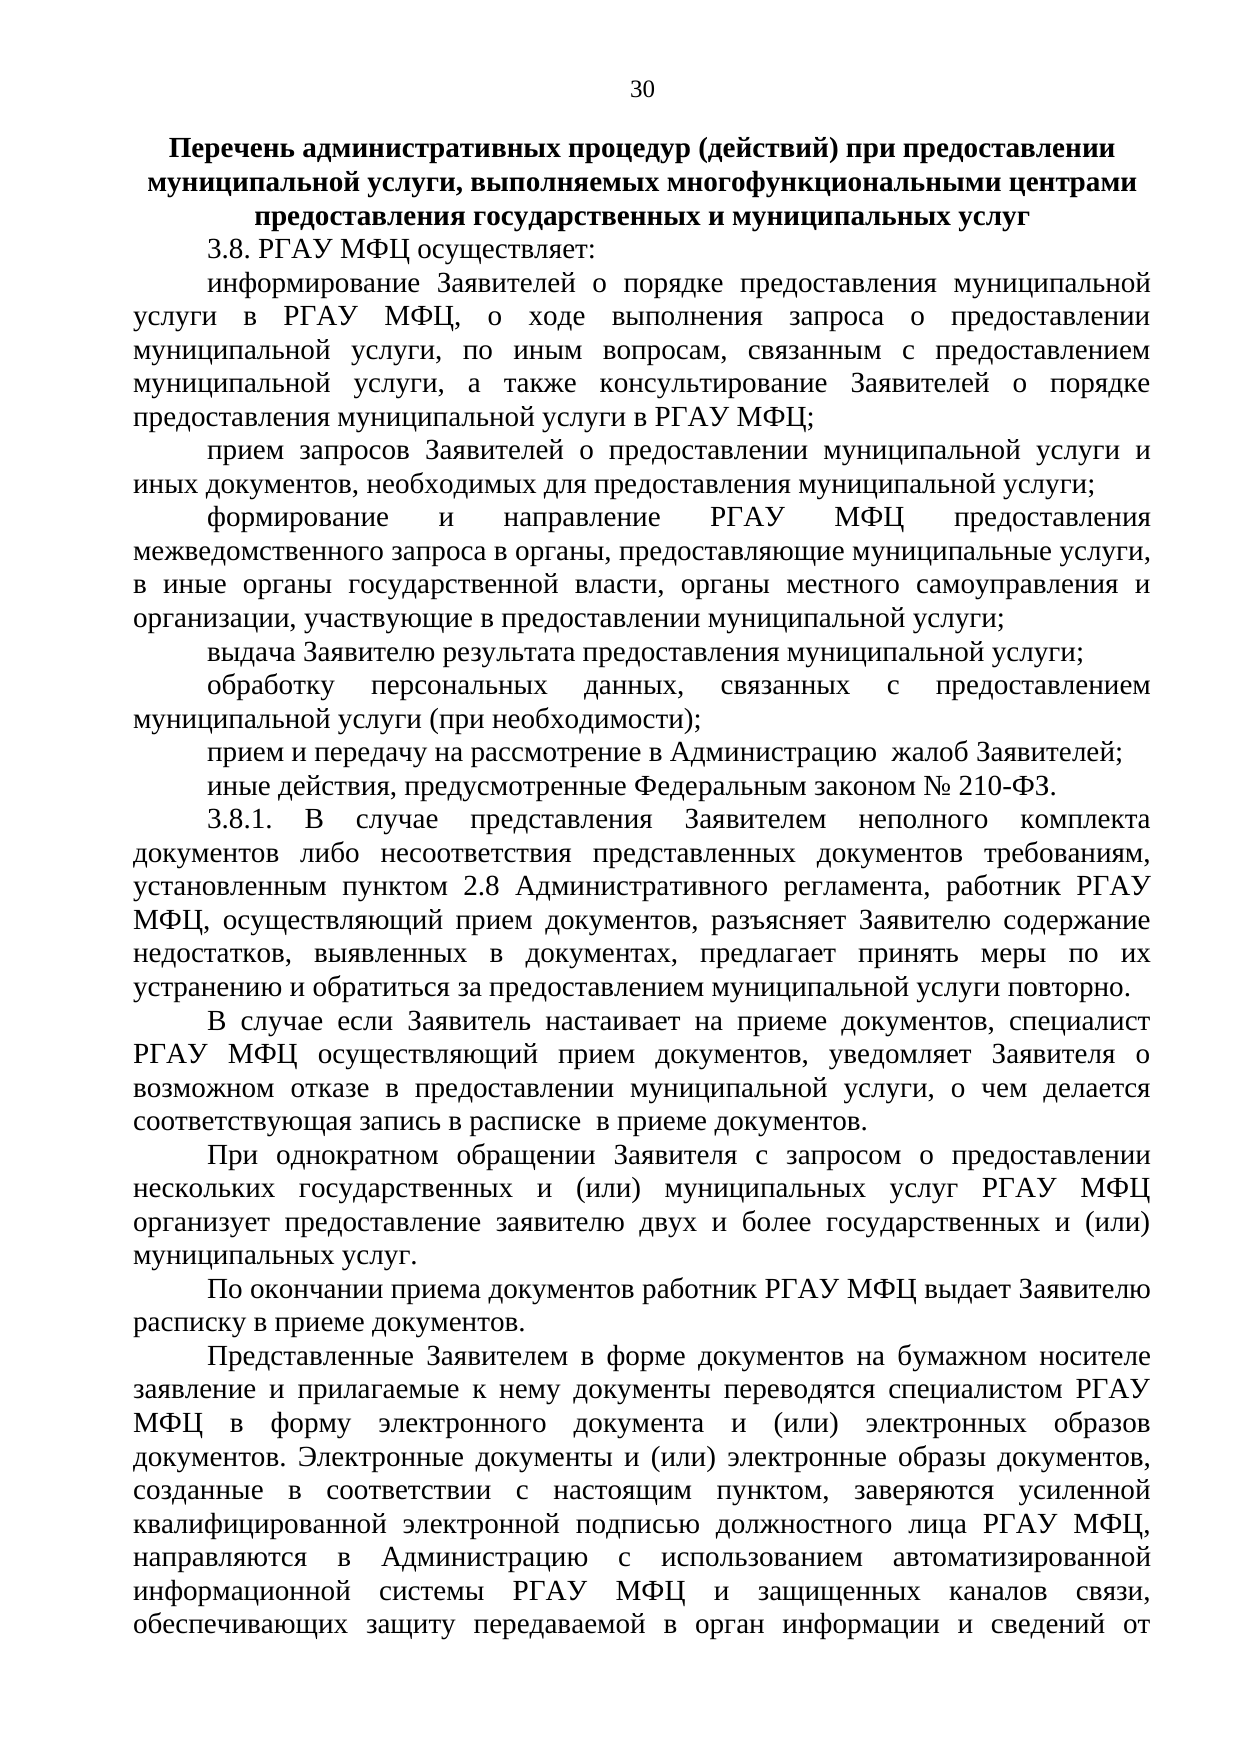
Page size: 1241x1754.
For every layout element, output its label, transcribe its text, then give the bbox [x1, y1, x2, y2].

text информирование Заявителей о порядке предоставления муниципальной услуги в РГАУ МФЦ, о ходе выполнения запроса о предоставлении муниципальной услуги, по иным вопросам, связанным с предоставлением муниципальной услуги, а также консультирование Заявителей о порядке предоставления муниципальной услуги в РГАУ МФЦ; [133, 265, 1152, 432]
text 3.8.1. В случае представления Заявителем неполного комплекта документов либо несоответствия представленных документов требованиям, установленным пунктом 2.8 Административного регламента, работник РГАУ МФЦ, осуществляющий прием документов, разъясняет Заявителю содержание недостатков, выявленных в документах, предлагает принять меры по их устранению и обратиться за предоставлением муниципальной услуги повторно. [133, 801, 1152, 1003]
text выдача Заявителю результата предоставления муниципальной услуги; [133, 634, 1152, 667]
text прием запросов Заявителей о предоставлении муниципальной услуги и иных документов, необходимых для предоставления муниципальной услуги; [133, 432, 1152, 499]
text формирование и направление РГАУ МФЦ предоставления межведомственного запроса в органы, предоставляющие муниципальные услуги, в иные органы государственной власти, органы местного самоуправления и организации, участвующие в предоставлении муниципальной услуги; [133, 499, 1152, 634]
text прием и передачу на рассмотрение в Администрацию жалоб Заявителей; [133, 734, 1152, 768]
text Перечень административных процедур (действий) при предоставлении муниципальной услуги, выполняемых многофункциональными центрами предоставления государственных и муниципальных услуг [133, 131, 1152, 231]
text При однократном обращении Заявителя с запросом о предоставлении нескольких государственных и (или) муниципальных услуг РГАУ МФЦ организует предоставление заявителю двух и более государственных и (или) муниципальных услуг. [133, 1137, 1152, 1271]
text 3.8. РГАУ МФЦ осуществляет: [133, 231, 1152, 265]
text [133, 1338, 1152, 1640]
text В случае если Заявитель настаивает на приеме документов, специалист РГАУ МФЦ осуществляющий прием документов, уведомляет Заявителя о возможном отказе в предоставлении муниципальной услуги, о чем делается соответствующая запись в расписке в приеме документов. [133, 1003, 1152, 1137]
text По окончании приема документов работник РГАУ МФЦ выдает Заявителю расписку в приеме документов. [133, 1271, 1152, 1338]
text обработку персональных данных, связанных с предоставлением муниципальной услуги (при необходимости); [133, 667, 1152, 734]
text иные действия, предусмотренные Федеральным законом № 210-ФЗ. [133, 768, 1152, 801]
